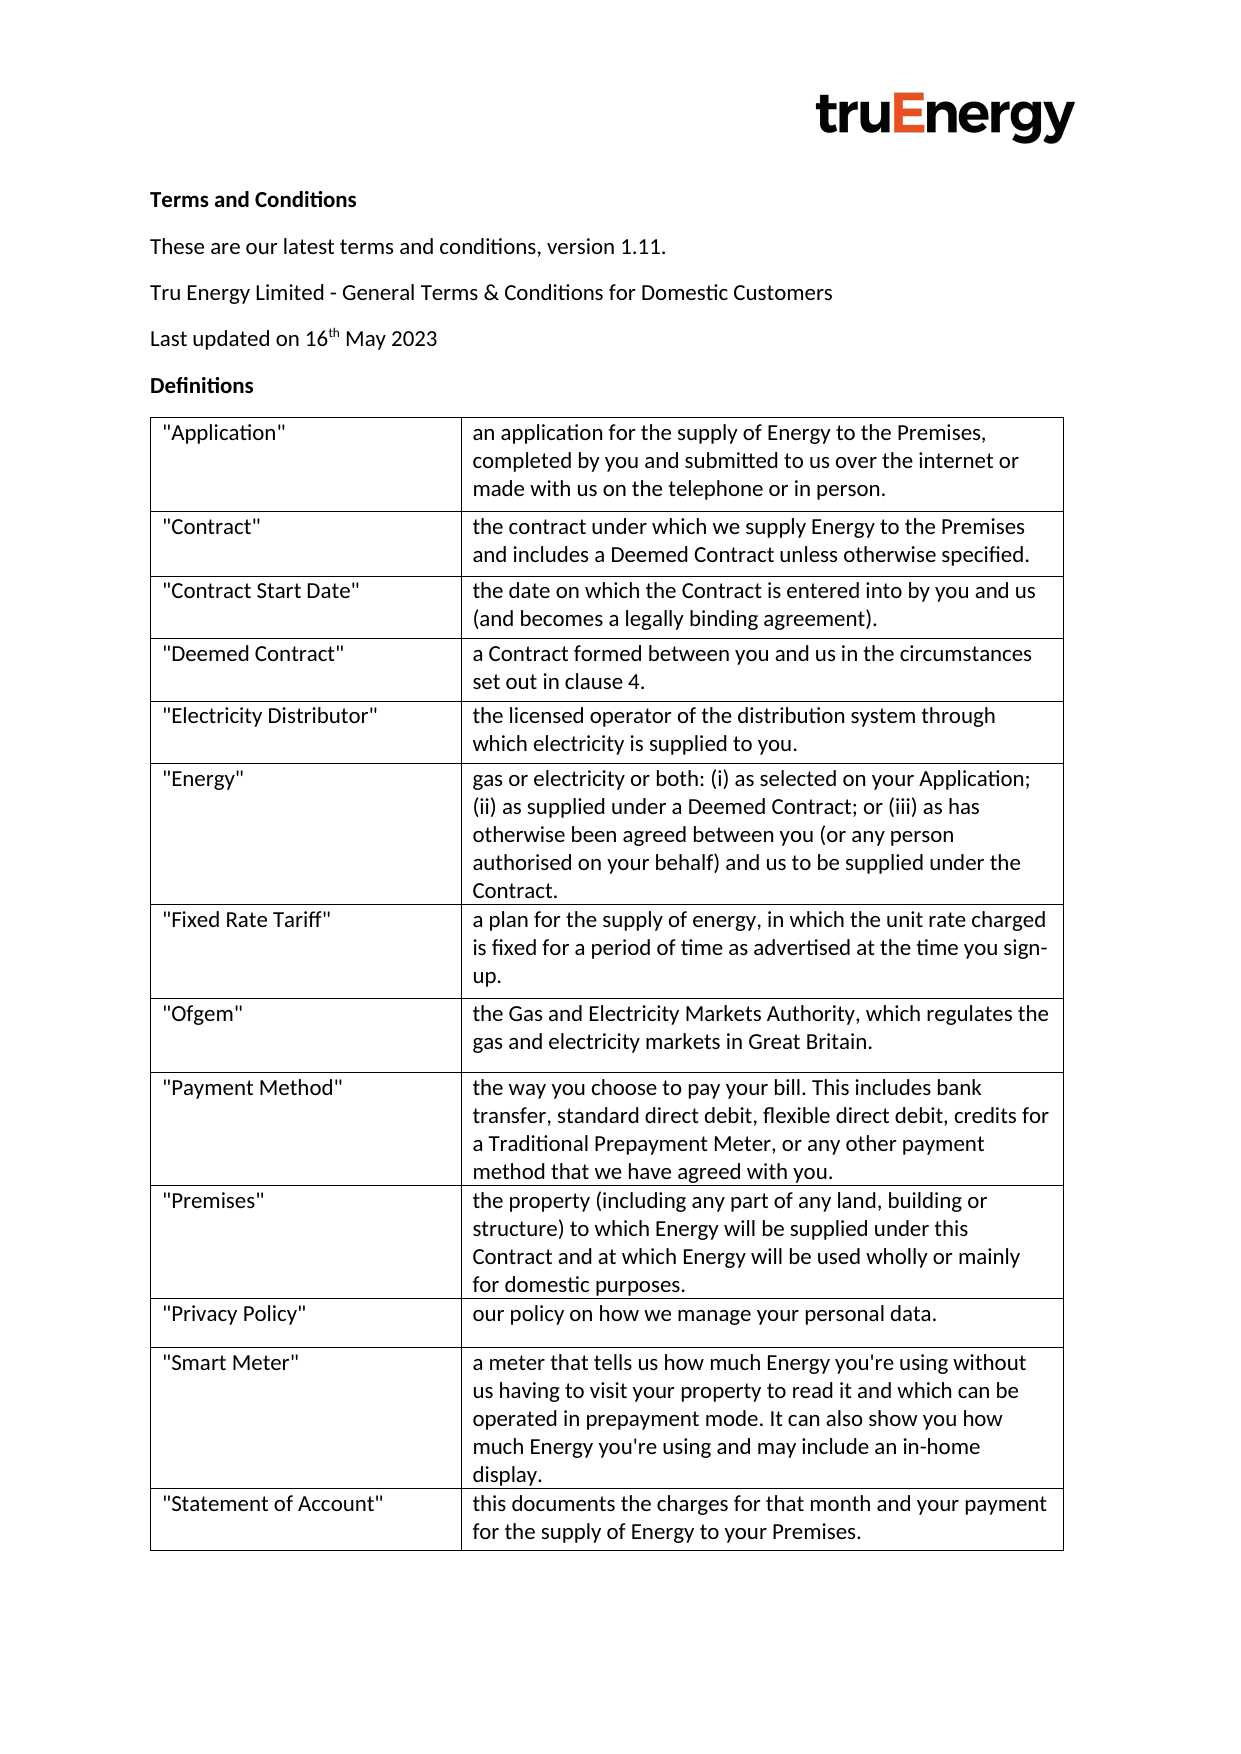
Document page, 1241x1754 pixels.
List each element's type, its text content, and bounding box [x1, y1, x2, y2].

table_cell this documents the charges for that month and your payment for the supply of Energy to your Premises. [462, 1489, 1063, 1550]
table_cell the property (including any part of any land, building or structure) to which Energy will be supplied under this Contract and at which Energy will be used wholly or mainly for domestic purposes. [462, 1186, 1063, 1298]
table_cell "Fixed Rate Tariff" [151, 905, 461, 998]
table_cell the way you choose to pay your bill. This includes bank transfer, standard direct debit, flexible direct debit, credits for a Traditional Prepayment Meter, or any other payment method that we have agreed with you. [462, 1073, 1063, 1185]
table_cell "Energy" [151, 764, 461, 904]
table_cell the licensed operator of the distribution system through which electricity is supplied to you. [462, 702, 1063, 763]
table_cell the Gas and Electricity Markets Authority, which regulates the gas and electricity markets in Great Britain. [462, 999, 1063, 1072]
table_header "Application" [151, 418, 461, 511]
text These are our latest terms and conditions, version 1.11. [150, 232, 1090, 260]
table_cell "Premises" [151, 1186, 461, 1298]
table_cell the date on which the Contract is entered into by you and us (and becomes a legally binding agreement). [462, 577, 1063, 638]
table_header an application for the supply of Energy to the Premises, completed by you and submitted to us over the internet or made with us on the telephone or in person. [462, 418, 1063, 511]
text Last updated on 16th May 2023 [150, 324, 1090, 352]
text Terms and Conditions [150, 185, 1090, 213]
table_cell a meter that tells us how much Energy you're using without us having to visit your property to read it and which can be operated in prepayment mode. It can also show you how much Energy you're using and may include an in-home display. [462, 1348, 1063, 1488]
table_cell "Privacy Policy" [151, 1299, 461, 1347]
table_cell "Electricity Distributor" [151, 702, 461, 763]
table_cell "Smart Meter" [151, 1348, 461, 1488]
table_cell "Statement of Account" [151, 1489, 461, 1550]
table_cell "Ofgem" [151, 999, 461, 1072]
picture [802, 73, 1091, 158]
table_cell "Contract Start Date" [151, 577, 461, 638]
text Tru Energy Limited - General Terms & Conditions for Domestic Customers [150, 278, 1090, 306]
table_cell "Contract" [151, 512, 461, 576]
table_cell the contract under which we supply Energy to the Premises and includes a Deemed Contract unless otherwise specified. [462, 512, 1063, 576]
text Definitions [150, 371, 1090, 399]
table_cell a plan for the supply of energy, in which the unit rate charged is fixed for a period of time as advertised at the time you sign-up. [462, 905, 1063, 998]
table_cell our policy on how we manage your personal data. [462, 1299, 1063, 1347]
table_cell a Contract formed between you and us in the circumstances set out in clause 4. [462, 639, 1063, 701]
table_cell "Payment Method" [151, 1073, 461, 1185]
table_cell gas or electricity or both: (i) as selected on your Application; (ii) as supplied under a Deemed Contract; or (iii) as has otherwise been agreed between you (or any person authorised on your behalf) and us to be supplied under the Contract. [462, 764, 1063, 904]
table_cell "Deemed Contract" [151, 639, 461, 701]
